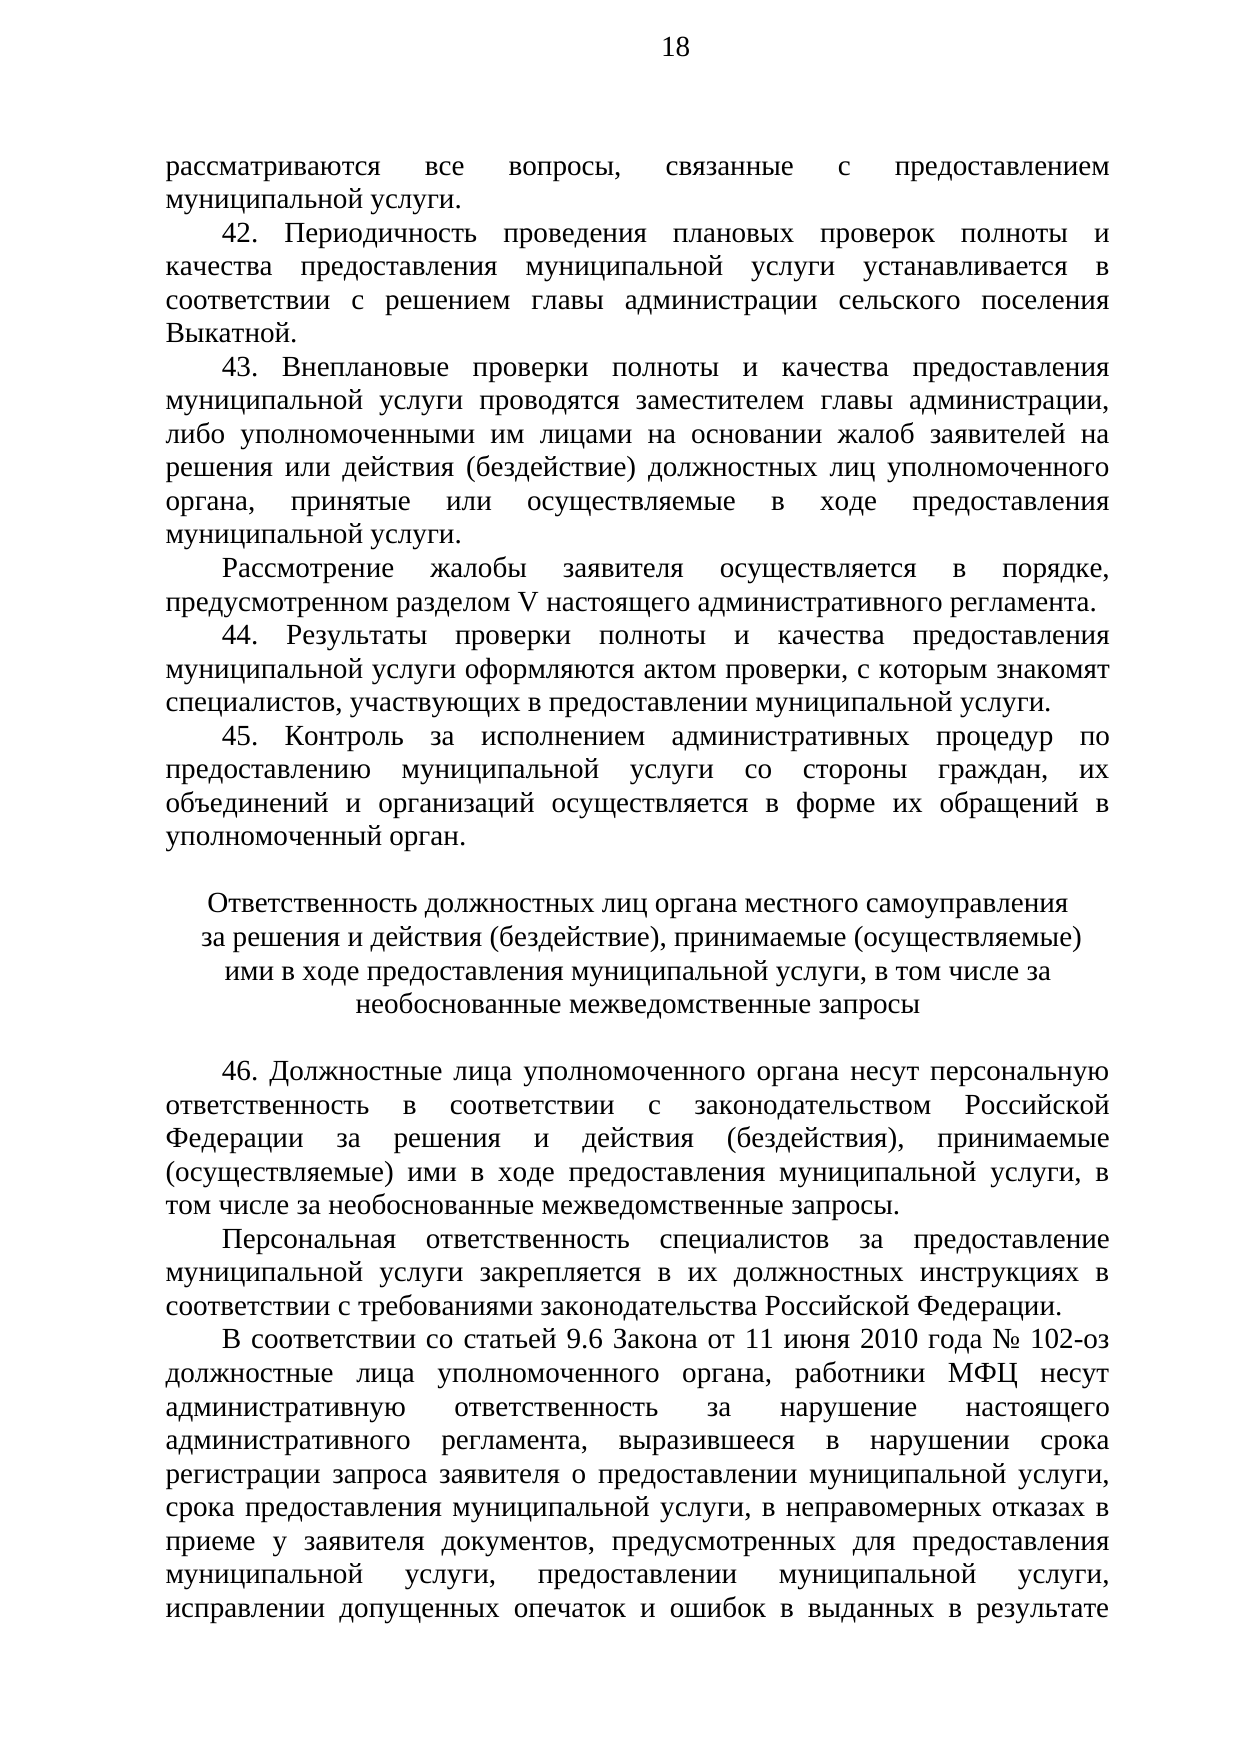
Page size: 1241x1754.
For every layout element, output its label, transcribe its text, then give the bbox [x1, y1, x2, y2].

text 43. Внеплановые проверки полноты и качества предоставления муниципальной услуги проводятся заместителем главы администрации, либо уполномоченными им лицами на основании жалоб заявителей на решения или действия (бездействие) должностных лиц уполномоченного органа, принятые или осуществляемые в ходе предоставления муниципальной услуги. [165, 349, 1110, 550]
text 46. Должностные лица уполномоченного органа несут персональную ответственность в соответствии с законодательством Российской Федерации за решения и действия (бездействия), принимаемые (осуществляемые) ими в ходе предоставления муниципальной услуги, в том числе за необоснованные межведомственные запросы. [165, 1053, 1110, 1221]
text 42. Периодичность проведения плановых проверок полноты и качества предоставления муниципальной услуги устанавливается в соответствии с решением главы администрации сельского поселения Выкатной. [165, 215, 1110, 349]
text 45. Контроль за исполнением административных процедур по предоставлению муниципальной услуги со стороны граждан, их объединений и организаций осуществляется в форме их обращений в уполномоченный орган. [165, 718, 1110, 852]
text Рассмотрение жалобы заявителя осуществляется в порядке, предусмотренном разделом V настоящего административного регламента. [165, 550, 1110, 617]
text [165, 1322, 1110, 1623]
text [165, 148, 1110, 215]
text Ответственность должностных лиц органа местного самоуправления [165, 886, 1110, 919]
text Персональная ответственность специалистов за предоставление муниципальной услуги закрепляется в их должностных инструкциях в соответствии с требованиями законодательства Российской Федерации. [165, 1221, 1110, 1322]
text за решения и действия (бездействие), принимаемые (осуществляемые) ими в ходе предоставления муниципальной услуги, в том числе за необоснованные межведомственные запросы [165, 919, 1110, 1020]
text 44. Результаты проверки полноты и качества предоставления муниципальной услуги оформляются актом проверки, с которым знакомят специалистов, участвующих в предоставлении муниципальной услуги. [165, 617, 1110, 718]
